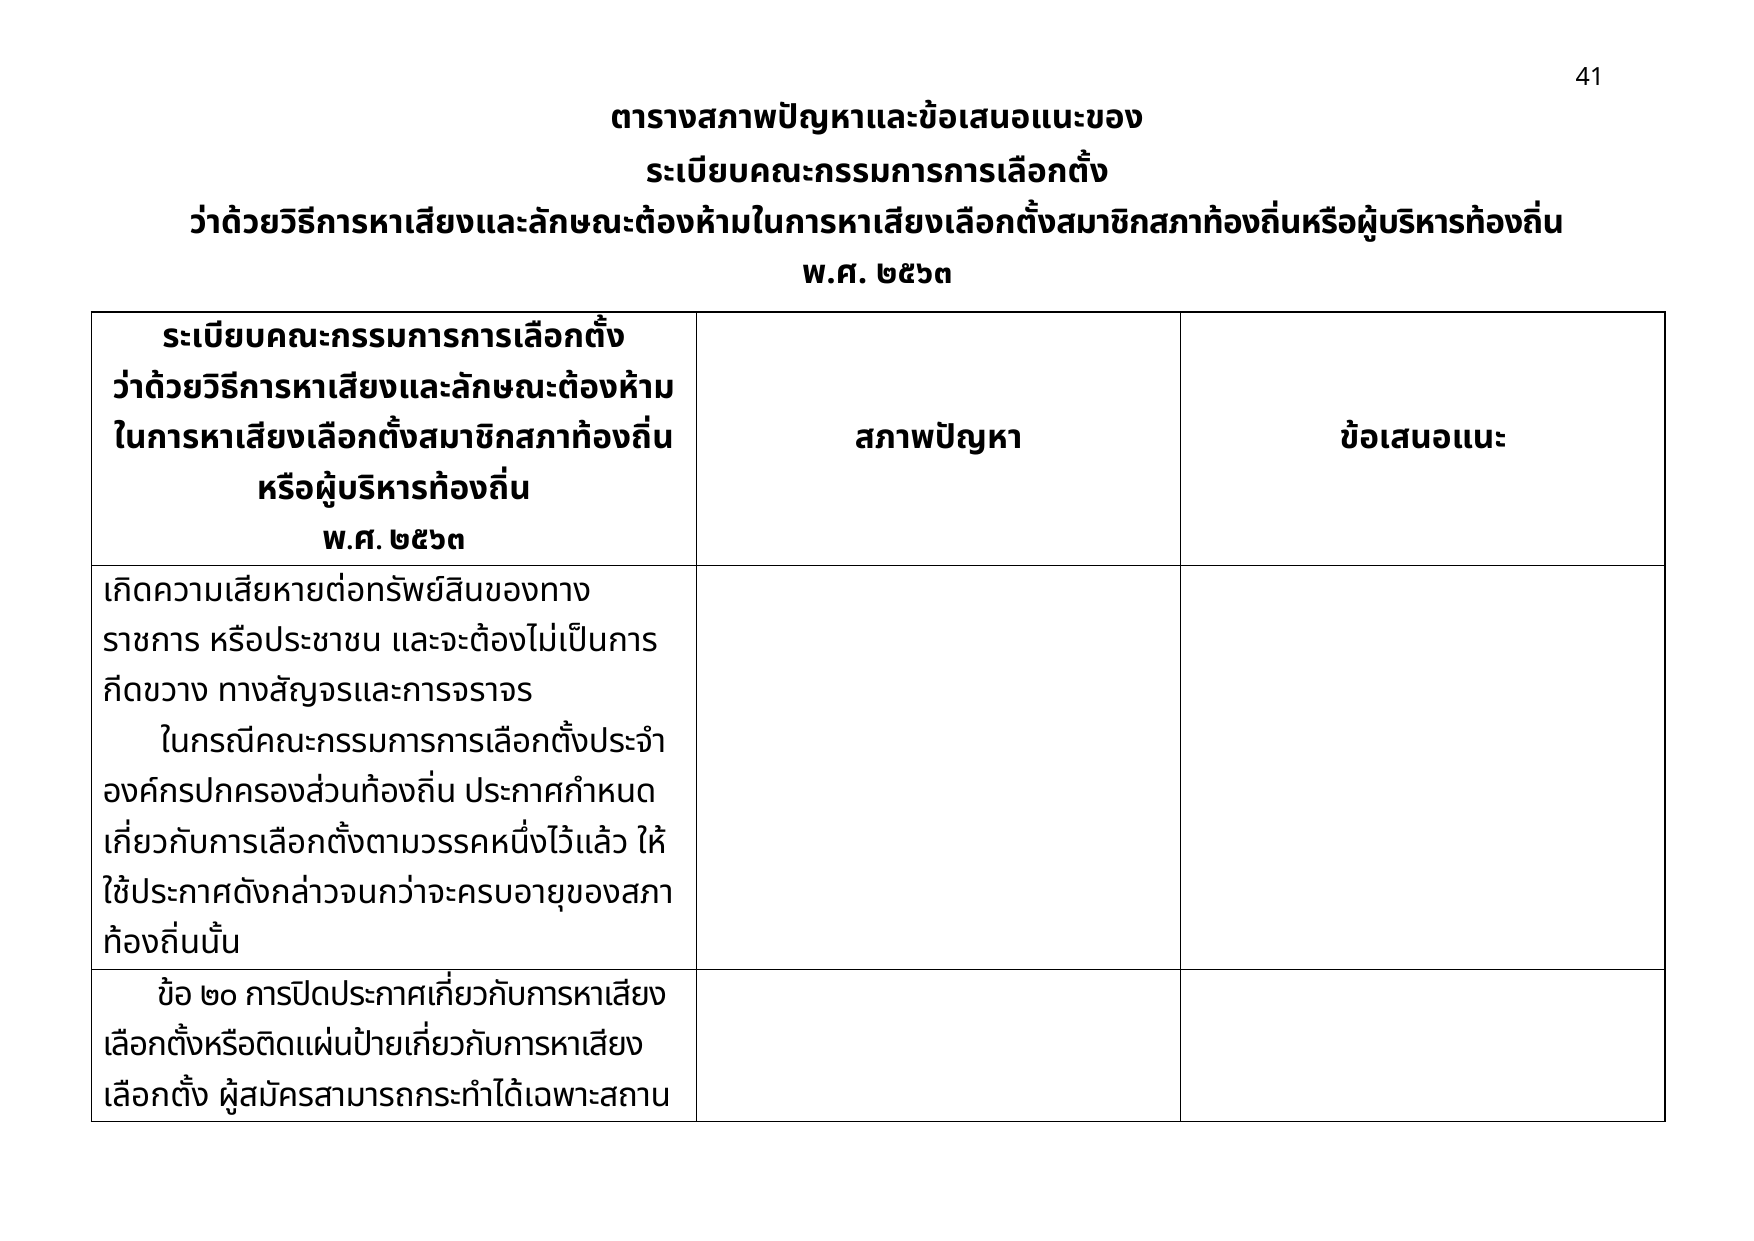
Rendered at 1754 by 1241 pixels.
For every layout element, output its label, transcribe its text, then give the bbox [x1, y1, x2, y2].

table_cell ข้อ ๑๙ ให้คณะกรรมการการเลือกตั้งประจำองค์กรปกครองส่วนท้องถิ่นมีหน้าที่และอำนาจในการประกาศกำหนดเกี่ยวกับ การหาเสียงเลือกตั้งในเรื่อง ดังต่อไปนี้ (๑) จำนวนของประกาศเกี่ยวกับการหาเสียงเลือกตั้ง และแผ่นป้ายเกี่ยวกับการหาเสียงเลือกตั้งที่ผู้สมัครจัดทำได้ (๒) หลักเกณฑ์วิธีการปิดประกาศเกี่ยวกับการหาเสียงเลือกตั้ง และติดแผ่นป้ายเกี่ยวกับการหาเสียงเลือกตั้ง (๓) สถานที่ปิดประกาศเกี่ยวกับการหาเสียงเลือกตั้ง และติดแผ่นป้ายเกี่ยวกับการหาเสียงเลือกตั้ง จำนวนของประกาศเกี่ยวกับการหาเสียงเลือกตั้งที่ผู้สมัครจัดทำได้ไม่เกินห้าเท่าของจำนวนหน่วยเลือกตั้ง และจำนวนแผ่นป้ายเกี่ยวกับการหาเสียงเลือกตั้งที่ผู้สมัครจัดทำได้ไม่เกินสามเท่าของจำนวนหน่วยเลือกตั้งของแต่ละองค์กรปกครองส่วนท้องถิ่น ในกรณีการเลือกตั้งเทศบาลนคร กรุงเทพมหานคร และเมืองพัทยา จำนวนของประกาศเกี่ยวกับการหาเสียงเลือกตั้งที่ผู้สมัครจัดทำได้ไม่เกินสิบเท่าของจำนวนหน่วยเลือกตั้ง และจำนวนแผ่นป้ายเกี่ยวกับการหาเสียงเลือกตั้งที่ผู้สมัครจัดทำได้ ไม่เกินห้าเท่าของจำนวนหน่วยเลือกตั้งของแต่ละองค์กรปกครอง ส่วนท้องถิ่น ทั้งนี้ ค่าใช้จ่ายในการหาเสียงเลือกตั้งจะต้องไม่เกินจำนวนที่ผู้อำนวยการการเลือกตั้งประจำจังหวัดประกาศกำหนด ก่อนประกาศกำหนดสถานที่ปิดประกาศเกี่ยวกับการหาเสียงเลือกตั้งและติดแผ่นป้ายเกี่ยวกับการหาเสียงเลือกตั้ง ให้คณะกรรมการการเลือกตั้งประจำองค์กรปกครองส่วนท้องถิ่นประสานหรือหารือกับหน่วยงานที่รับผิดชอบพื้นที่ และหน่วยงานที่เกี่ยวข้อง เมื่อออกประกาศดังกล่าวแล้วให้แจ้งหน่วยงานที่เกี่ยวข้องทราบ และประกาศให้ทราบโดยทั่วกัน โดยสถานที่ปิดประกาศเกี่ยวกับการหาเสียงเลือกตั้ง และสถานที่ติดแผ่นป้ายเกี่ยวกับการหาเสียงเลือกตั้งต้องคำนึงถึงความเหมาะสม ความเป็นระเบียบเรียบร้อย ความสะอาด ความปลอดภัย ความมั่นคงแข็งแรง มีทัศนียภาพและทัศนวิสัยที่ดีไม่เกิดอันตรายแก่ประชาชนหรือต่อยานพาหนะ รวมทั้งไม่ก่อให้เกิดความเสียหายต่อทรัพย์สินของทางราชการ หรือประชาชน และจะต้องไม่เป็นการกีดขวาง ทางสัญจรและการจราจร ในกรณีคณะกรรมการการเลือกตั้งประจำองค์กรปกครองส่วนท้องถิ่น ประกาศกำหนดเกี่ยวกับการเลือกตั้งตามวรรคหนึ่งไว้แล้ว ให้ใช้ประกาศดังกล่าวจนกว่าจะครบอายุของสภาท้องถิ่นนั้น [92, 566, 696, 969]
table_cell [1181, 970, 1664, 1121]
table_header ระเบียบคณะกรรมการการเลือกตั้ง ว่าด้วยวิธีการหาเสียงและลักษณะต้องห้ามในการหาเสียงเลือกตั้งสมาชิกสภาท้องถิ่นหรือผู้บริหารท้องถิ่น พ.ศ. ๒๕๖๓ [92, 313, 696, 564]
table_cell [1181, 566, 1664, 969]
table_cell [697, 970, 1180, 1121]
table_header สภาพปัญหา [697, 313, 1180, 564]
table_cell [697, 566, 1180, 969]
table_cell ข้อ ๒๐ การปิดประกาศเกี่ยวกับการหาเสียงเลือกตั้งหรือติดแผ่นป้ายเกี่ยวกับการหาเสียงเลือกตั้ง ผู้สมัครสามารถกระทำได้เฉพาะสถานที่ที่คณะกรรมการการเลือกตั้งประจำองค์กรปกครอง ส่วนท้องถิ่นประกาศกำหนด [92, 970, 696, 1121]
table_header ข้อเสนอแนะ [1181, 313, 1664, 564]
